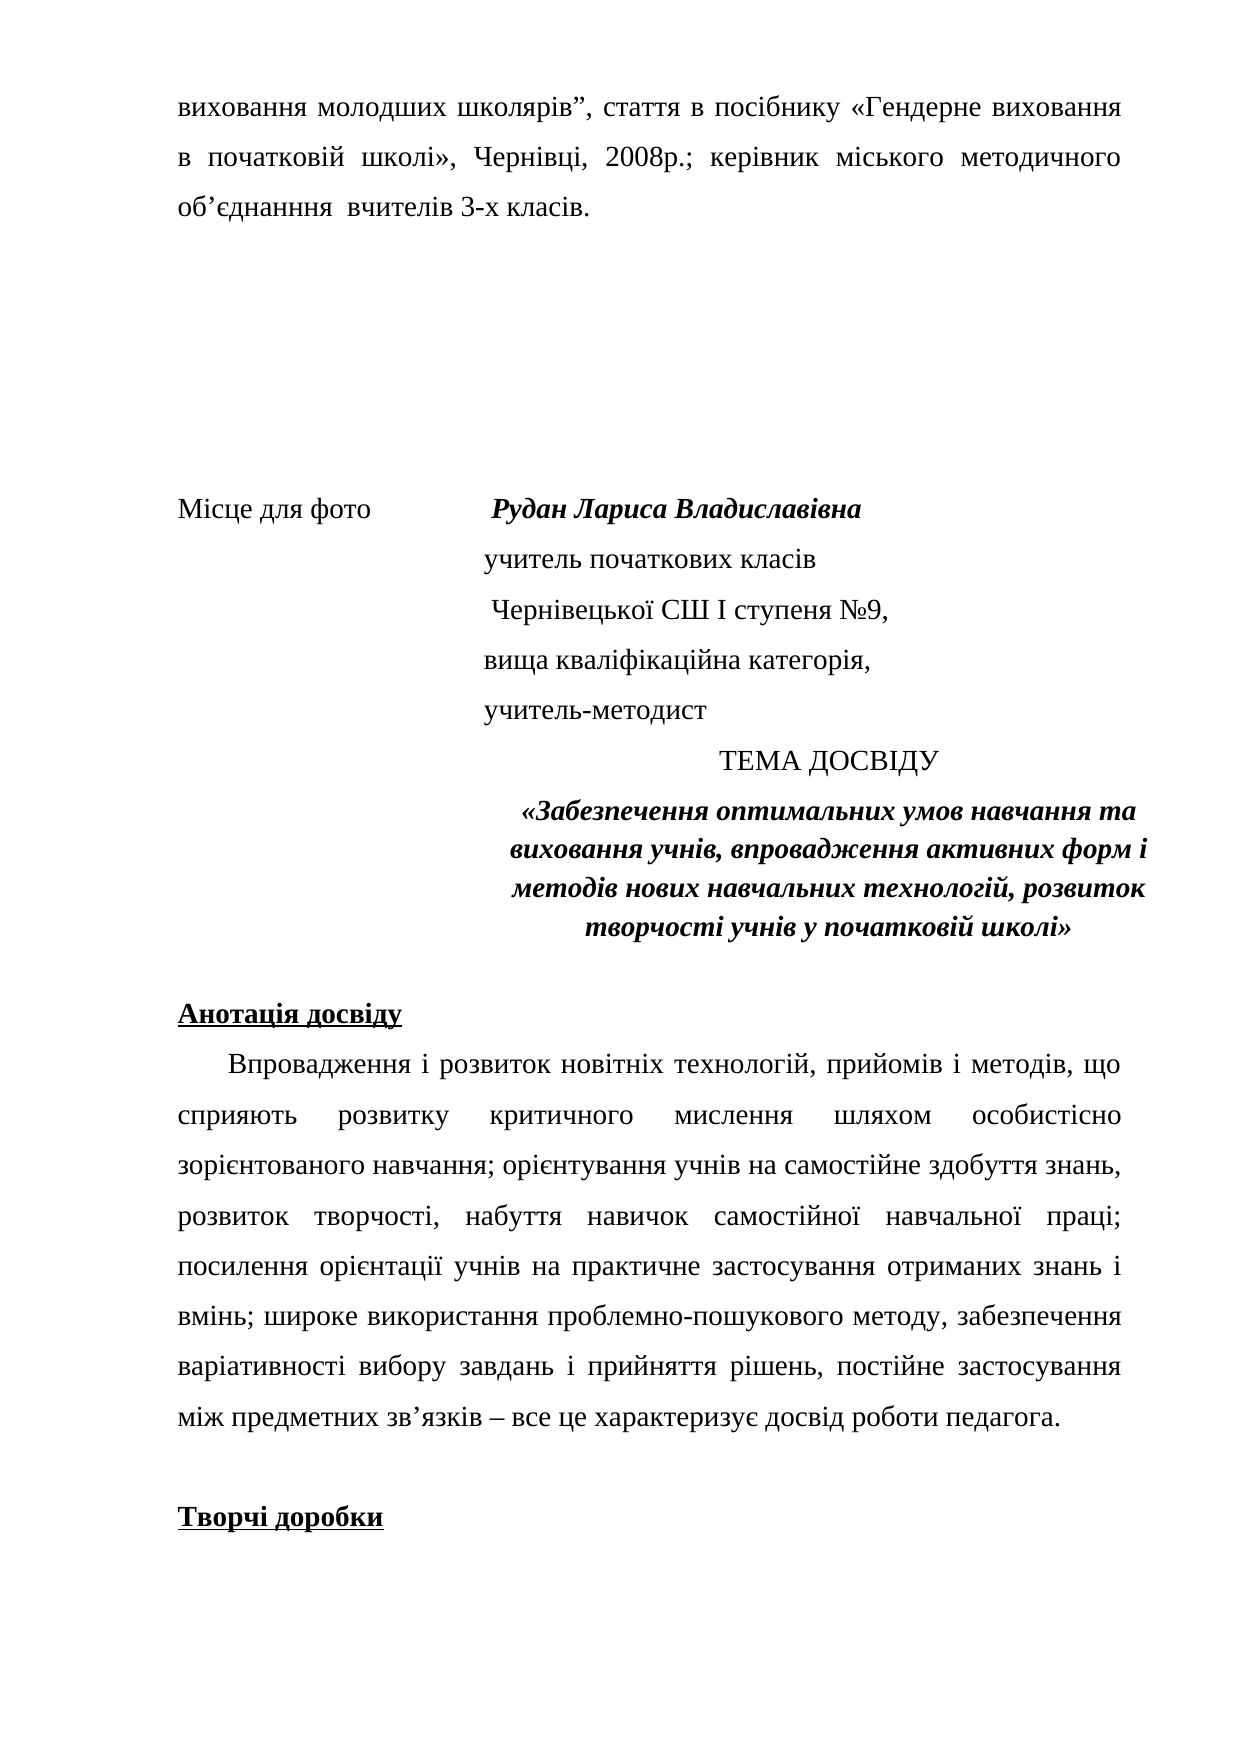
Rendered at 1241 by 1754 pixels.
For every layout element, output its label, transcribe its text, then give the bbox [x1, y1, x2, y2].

text Творчі доробки [177, 1499, 1122, 1533]
table_header Місце для фото [166, 491, 472, 946]
text Анотація досвіду [177, 996, 1122, 1030]
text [177, 89, 1122, 223]
text Впровадження і розвиток новітніх технологій, прийомів і методів, що сприяють розвитку критичного мислення шляхом особистісно зорієнтованого навчання; орієнтування учнів на самостійне здобуття знань, розвиток творчості, набуття навичок самостійної навчальної праці; посилення орієнтації учнів на практичне застосування отриманих знань і вмінь; широке використання проблемно-пошукового методу, забезпечення варіативності вибору завдань і прийняття рішень, постійне застосування між предметних зв’язків – все це характеризує досвід роботи педагога. [177, 1047, 1122, 1432]
table_header Рудан Лариса Владиславівна учитель початкових класів Чернівецької СШ І ступеня №9, вища кваліфікаційна категорія, учитель-методист ТЕМА ДОСВІДУ «Забезпечення оптимальних умов навчання та виховання учнів, впровадження активних форм і методів нових навчальних технологій, розвиток творчості учнів у початковій школі» [473, 491, 1185, 946]
